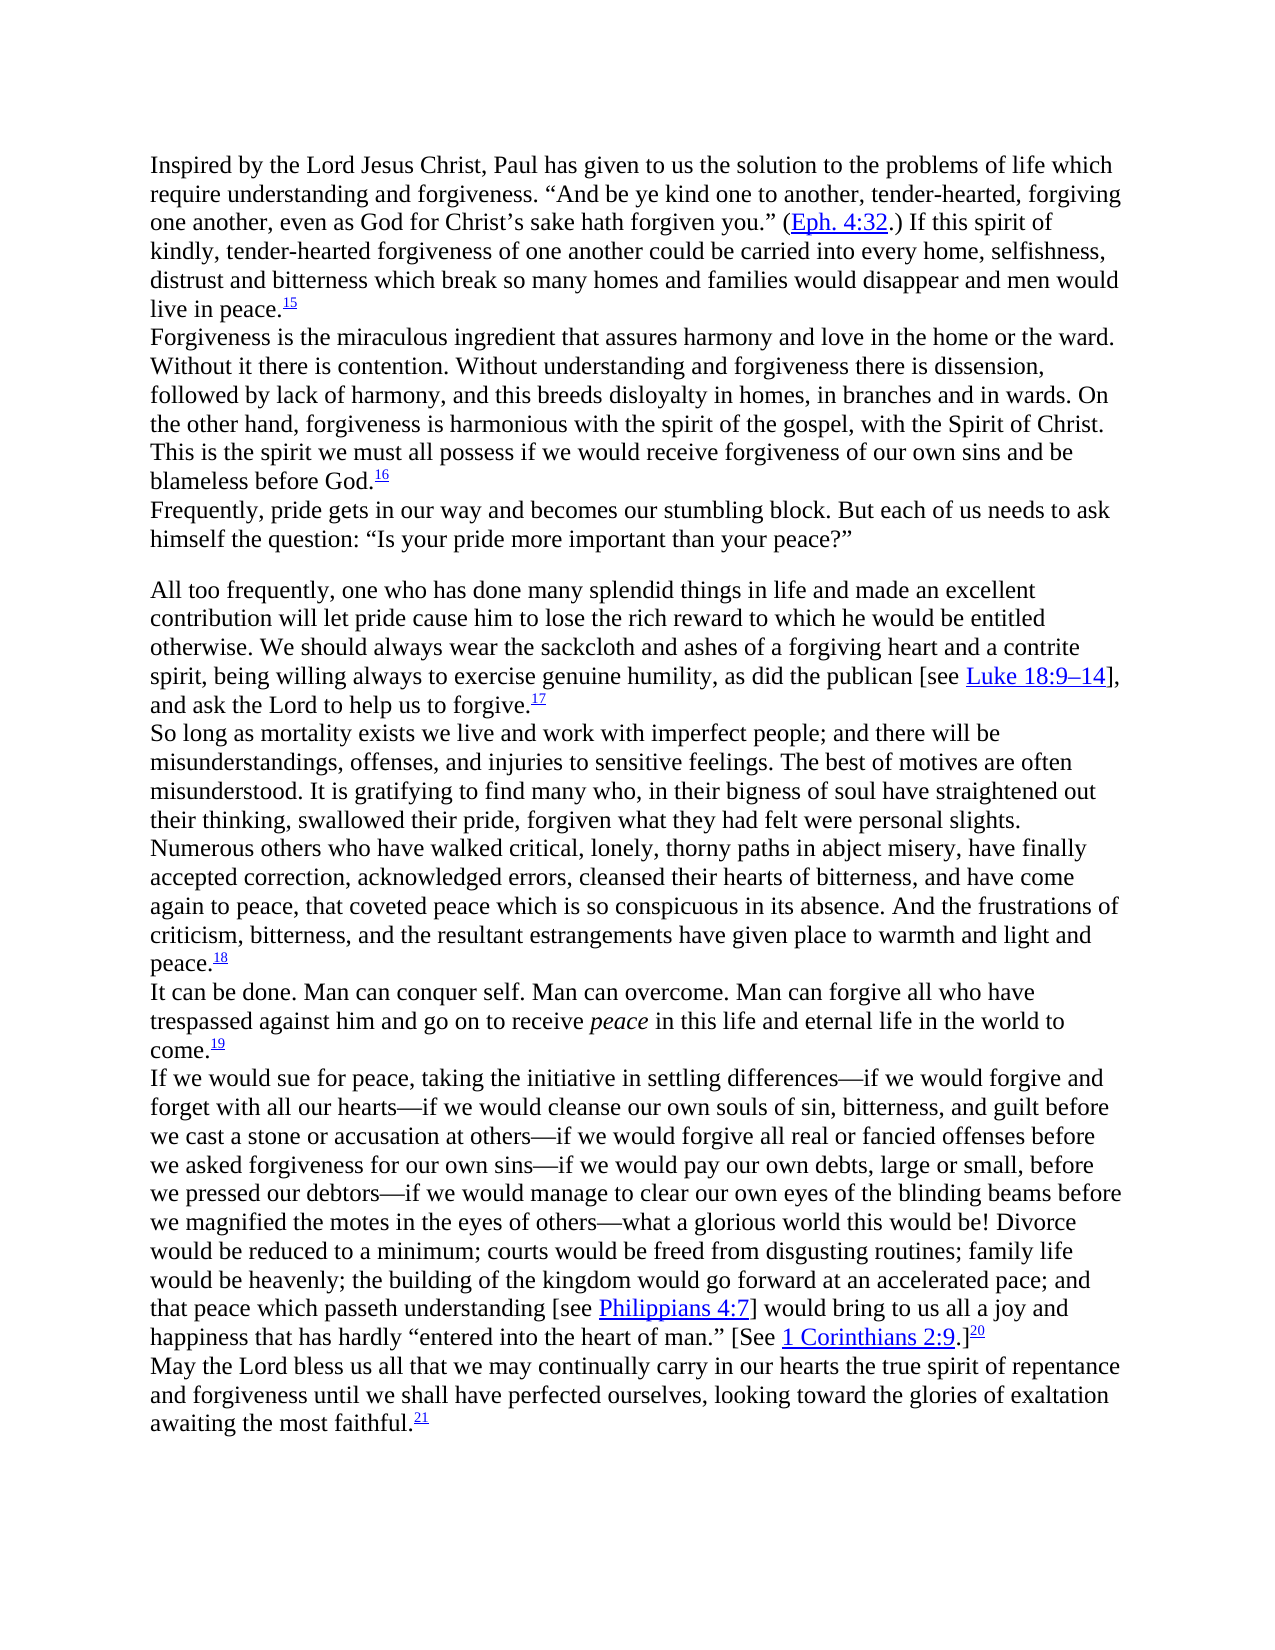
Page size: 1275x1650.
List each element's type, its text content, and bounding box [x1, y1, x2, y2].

text Frequently, pride gets in our way and becomes our stumbling block. But each of us needs to ask himself the question: “Is your pride more important than your peace?” [150, 495, 1125, 552]
text Forgiveness is the miraculous ingredient that assures harmony and love in the home or the ward. Without it there is contention. Without understanding and forgiveness there is dissension, followed by lack of harmony, and this breeds disloyalty in homes, in branches and in wards. On the other hand, forgiveness is harmonious with the spirit of the gospel, with the Spirit of Christ. This is the spirit we must all possess if we would receive forgiveness of our own sins and be blameless before God.16 [150, 322, 1125, 495]
text So long as mortality exists we live and work with imperfect people; and there will be misunderstandings, offenses, and injuries to sensitive feelings. The best of motives are often misunderstood. It is gratifying to find many who, in their bigness of soul have straightened out their thinking, swallowed their pride, forgiven what they had felt were personal slights. Numerous others who have walked critical, lonely, thorny paths in abject misery, have finally accepted correction, acknowledged errors, cleansed their hearts of bitterness, and have come again to peace, that coveted peace which is so conspicuous in its absence. And the frustrations of criticism, bitterness, and the resultant estrangements have given place to warmth and light and peace.18 [150, 718, 1125, 977]
text May the Lord bless us all that we may continually carry in our hearts the true spirit of repentance and forgiveness until we shall have perfected ourselves, looking toward the glories of exaltation awaiting the most faithful.21 [150, 1351, 1125, 1437]
text All too frequently, one who has done many splendid things in life and made an excellent contribution will let pride cause him to lose the rich reward to which he would be entitled otherwise. We should always wear the sackcloth and ashes of a forgiving heart and a contrite spirit, being willing always to exercise genuine humility, as did the publican [see Luke 18:9–14], and ask the Lord to help us to forgive.17 [150, 575, 1125, 718]
text It can be done. Man can conquer self. Man can overcome. Man can forgive all who have trespassed against him and go on to receive peace in this life and eternal life in the world to come.19 [150, 977, 1125, 1063]
text If we would sue for peace, taking the initiative in settling differences—if we would forgive and forget with all our hearts—if we would cleanse our own souls of sin, bitterness, and guilt before we cast a stone or accusation at others—if we would forgive all real or fancied offenses before we asked forgiveness for our own sins—if we would pay our own debts, large or small, before we pressed our debtors—if we would manage to clear our own eyes of the blinding beams before we magnified the motes in the eyes of others—what a glorious world this would be! Divorce would be reduced to a minimum; courts would be freed from disgusting routines; family life would be heavenly; the building of the kingdom would go forward at an accelerated pace; and that peace which passeth understanding [see Philippians 4:7] would bring to us all a joy and happiness that has hardly “entered into the heart of man.” [See 1 Corinthians 2:9.]20 [150, 1063, 1125, 1351]
text Inspired by the Lord Jesus Christ, Paul has given to us the solution to the problems of life which require understanding and forgiveness. “And be ye kind one to another, tender-hearted, forgiving one another, even as God for Christ’s sake hath forgiven you.” (Eph. 4:32.) If this spirit of kindly, tender-hearted forgiveness of one another could be carried into every home, selfishness, distrust and bitterness which break so many homes and families would disappear and men would live in peace.15 [150, 150, 1125, 322]
